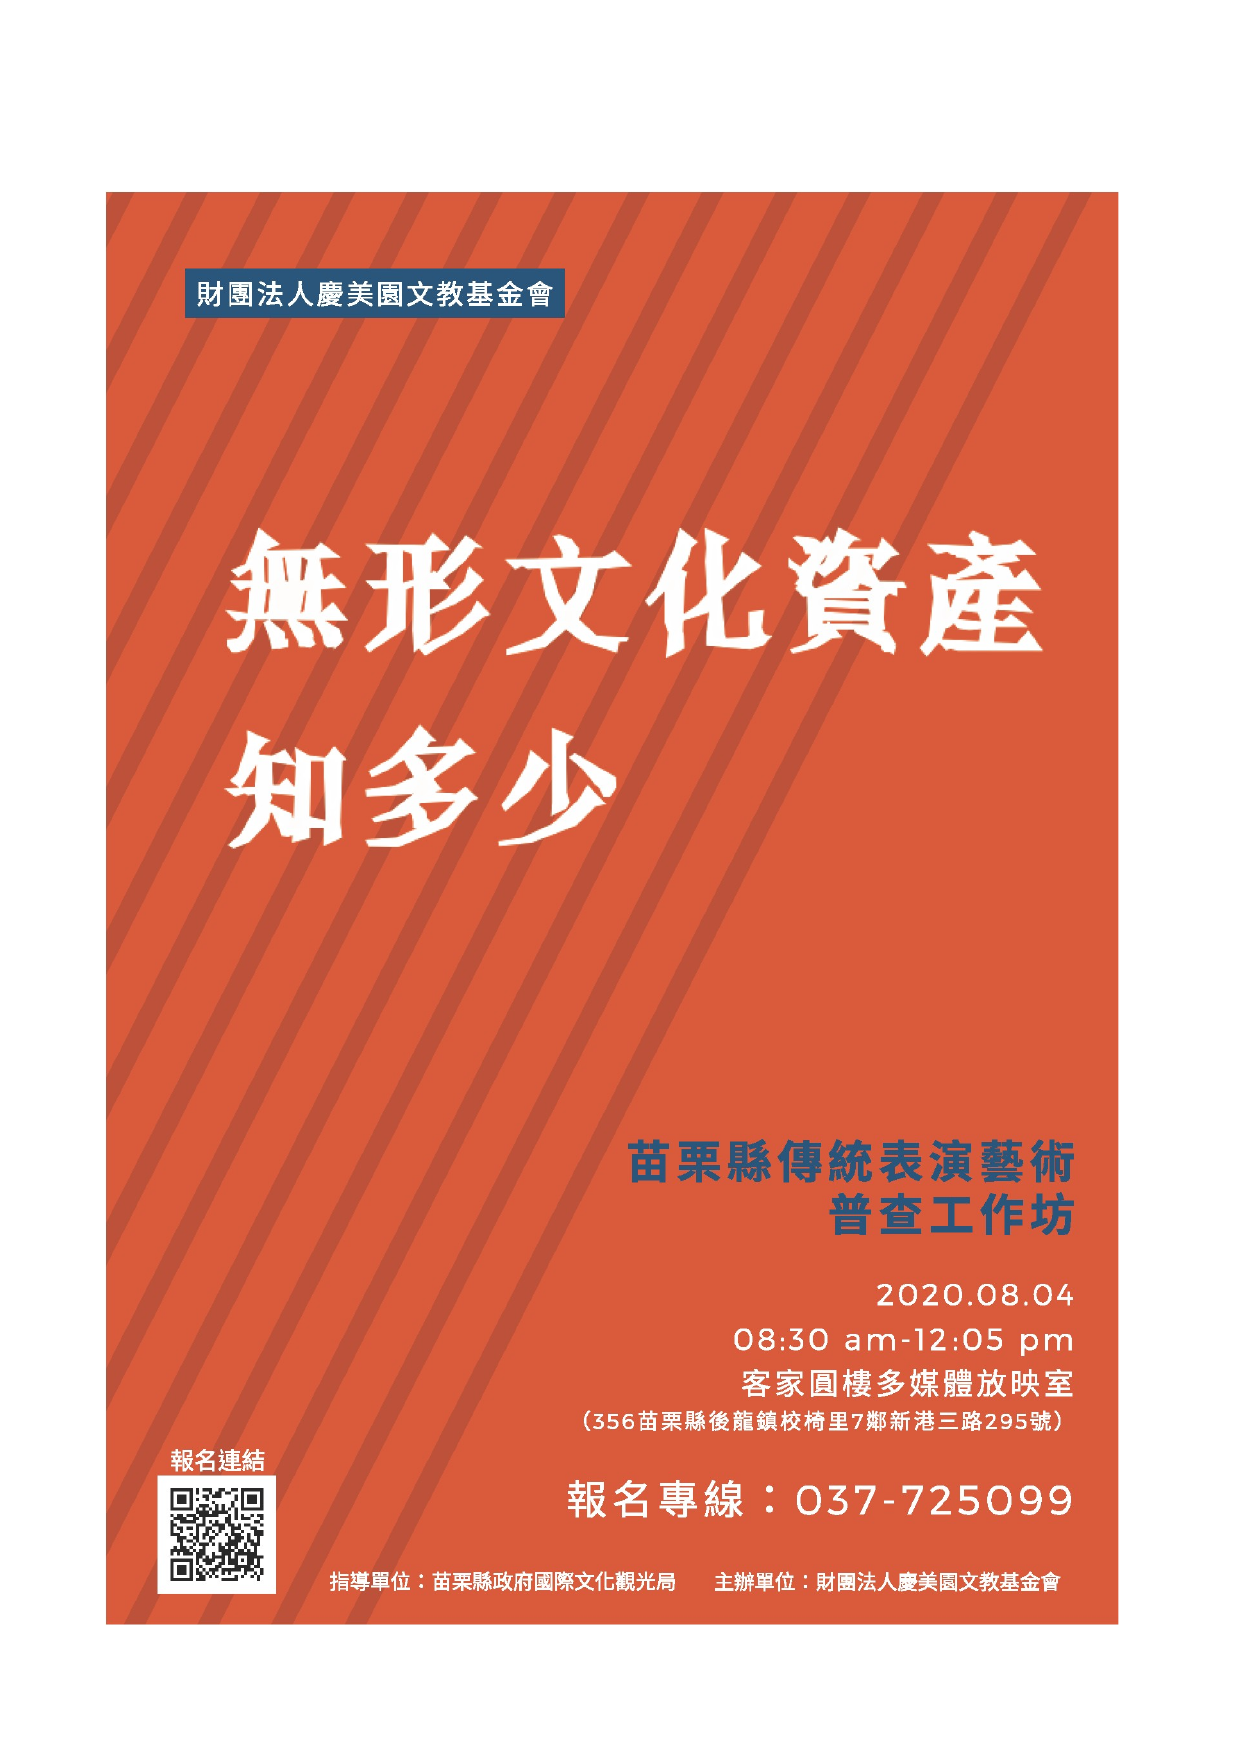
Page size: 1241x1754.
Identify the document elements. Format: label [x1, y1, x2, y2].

picture [104, 190, 1119, 1625]
